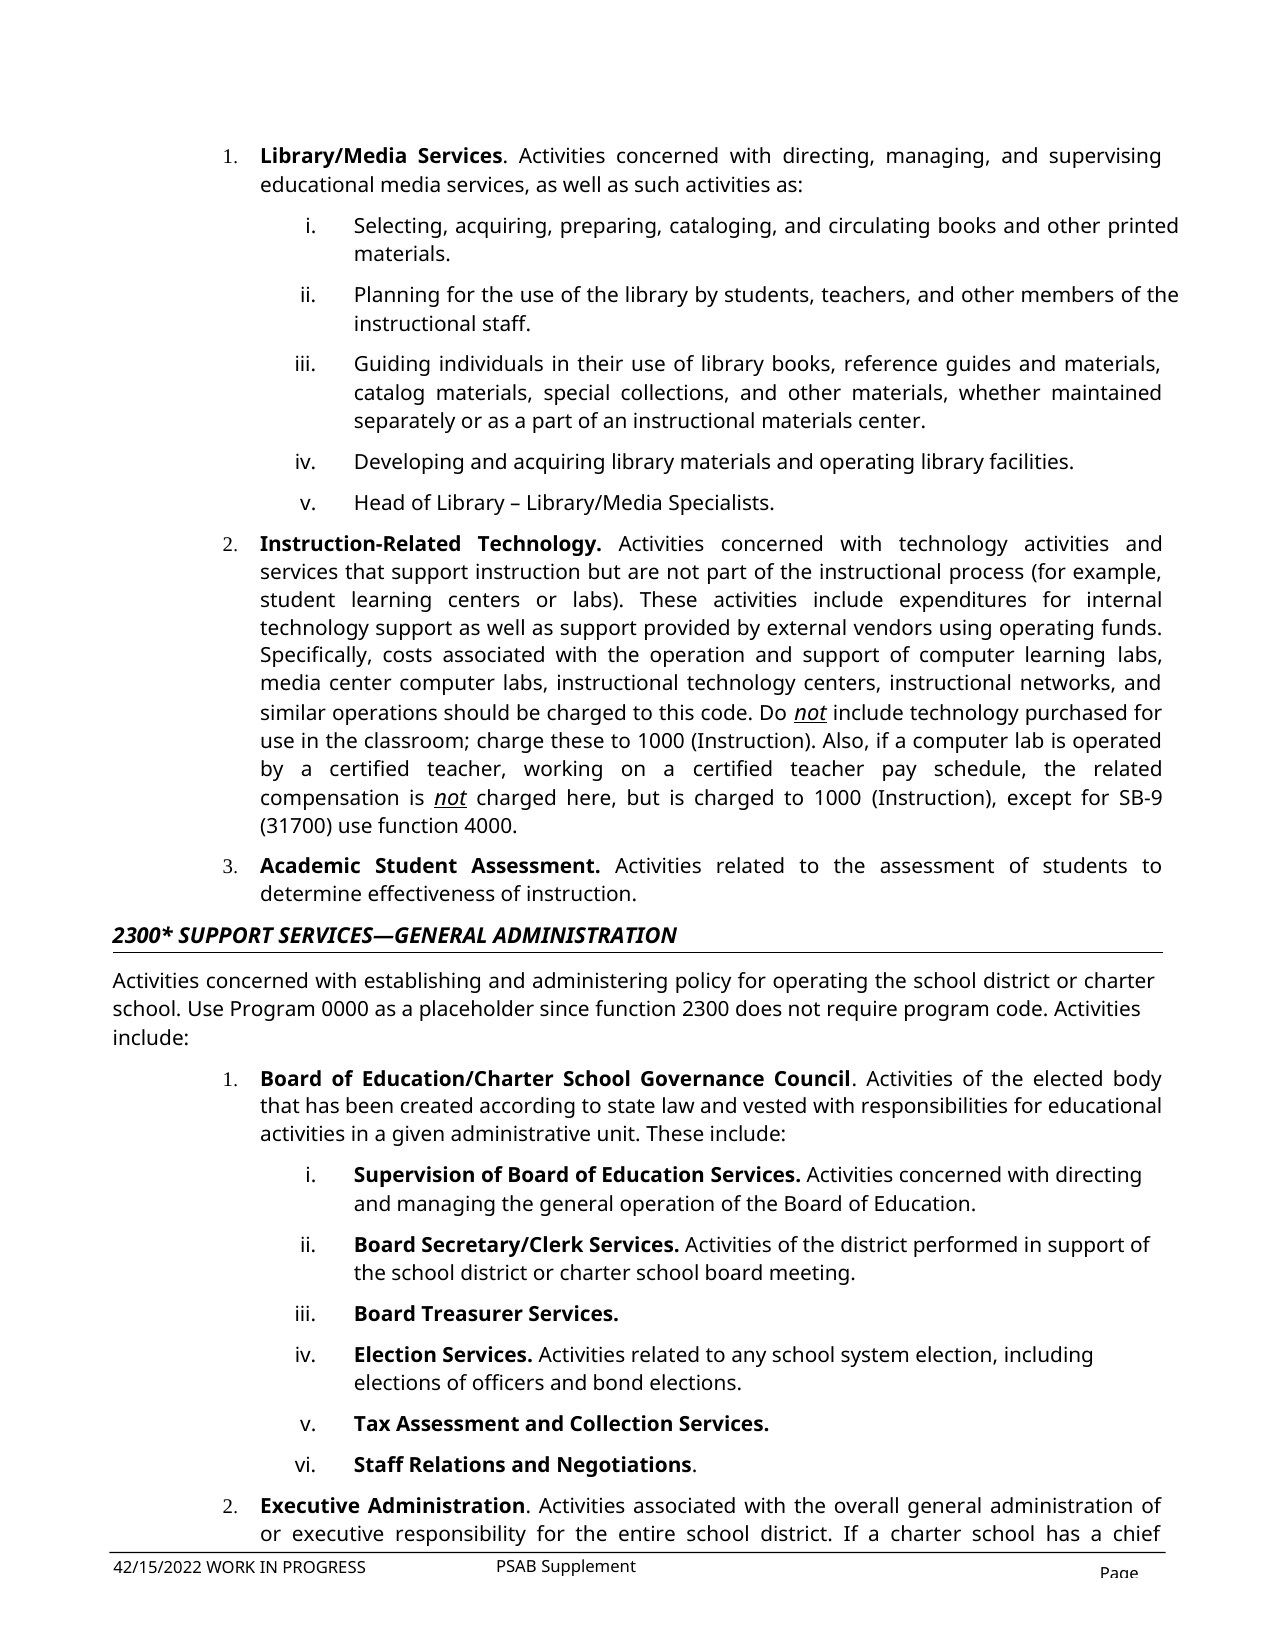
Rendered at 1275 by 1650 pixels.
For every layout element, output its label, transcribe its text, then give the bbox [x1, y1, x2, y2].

list Tax Assessment and Collection Services. [316, 1409, 1162, 1438]
list Board Secretary/Clerk Services. Activities of the district performed in support of the school district or charter school board meeting. [316, 1230, 1162, 1287]
list Developing and acquiring library materials and operating library facilities. [316, 447, 1179, 476]
subtitle 2300* SUPPORT SERVICES—GENERAL ADMINISTRATION [112, 920, 1163, 953]
text Activities concerned with establishing and administering policy for operating the school district or charter school. Use Program 0000 as a placeholder since function 2300 does not require program code. Activities include: [112, 966, 1179, 1051]
list Head of Library – Library/Media Specialists. [316, 488, 1179, 517]
list Planning for the use of the library by students, teachers, and other members of the instructional staff. [316, 280, 1179, 337]
list Guiding individuals in their use of library books, reference guides and materials, catalog materials, special collections, and other materials, whether maintained separately or as a part of an instructional materials center. [316, 349, 1163, 435]
list Selecting, acquiring, preparing, cataloging, and circulating books and other printed materials. [316, 211, 1179, 268]
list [222, 1491, 1162, 1548]
list Board Treasurer Services. [316, 1299, 1162, 1327]
list Academic Student Assessment. Activities related to the assessment of students to determine effectiveness of instruction. [222, 851, 1162, 908]
list Board of Education/Charter School Governance Council. Activities of the elected body that has been created according to state law and vested with responsibilities for educational activities in a given administrative unit. These include: [222, 1064, 1162, 1147]
list Library/Media Services. Activities concerned with directing, managing, and supervising educational media services, as well as such activities as: [222, 142, 1162, 198]
list Election Services. Activities related to any school system election, including elections of officers and bond elections. [316, 1340, 1162, 1397]
list Staff Relations and Negotiations. [316, 1450, 1179, 1479]
list Instruction-Related Technology. Activities concerned with technology activities and services that support instruction but are not part of the instructional process (for example, student learning centers or labs). These activities include expenditures for internal technology support as well as support provided by external vendors using operating funds. Specifically, costs associated with the operation and support of computer learning labs, media center computer labs, instructional technology centers, instructional networks, and similar operations should be charged to this code. Do not include technology purchased for use in the classroom; charge these to 1000 (Instruction). Also, if a computer lab is operated by a certified teacher, working on a certified teacher pay schedule, the related compensation is not charged here, but is charged to 1000 (Instruction), except for SB-9 (31700) use function 4000. [222, 529, 1163, 839]
list Supervision of Board of Education Services. Activities concerned with directing and managing the general operation of the Board of Education. [316, 1160, 1162, 1217]
